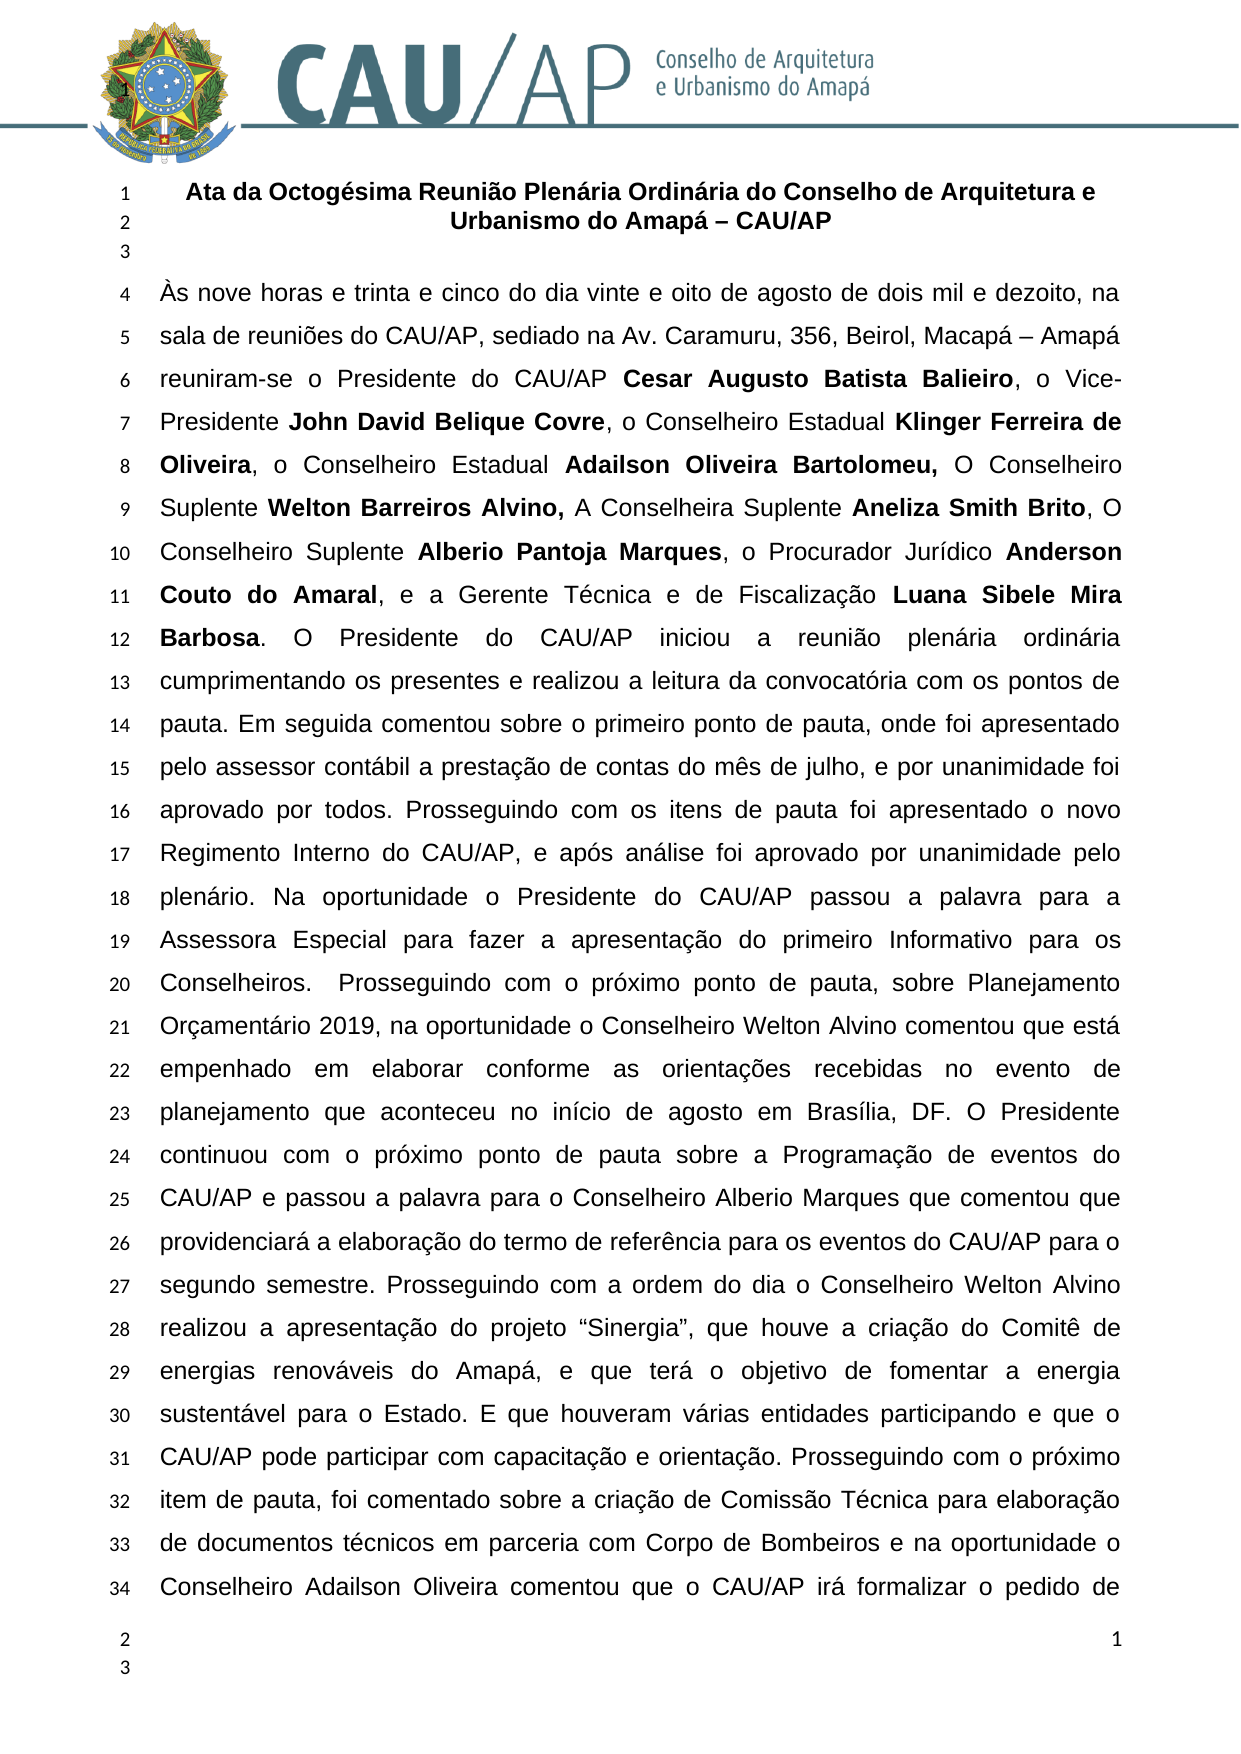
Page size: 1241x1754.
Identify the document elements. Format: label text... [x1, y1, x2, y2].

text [159, 278, 1122, 1600]
picture [0, 10, 1239, 185]
text Ata da Octogésima Reunião Plenária Ordinária do Conselho de Arquitetura e Urbanismo do Amapá – CAU/AP [159, 177, 1122, 235]
